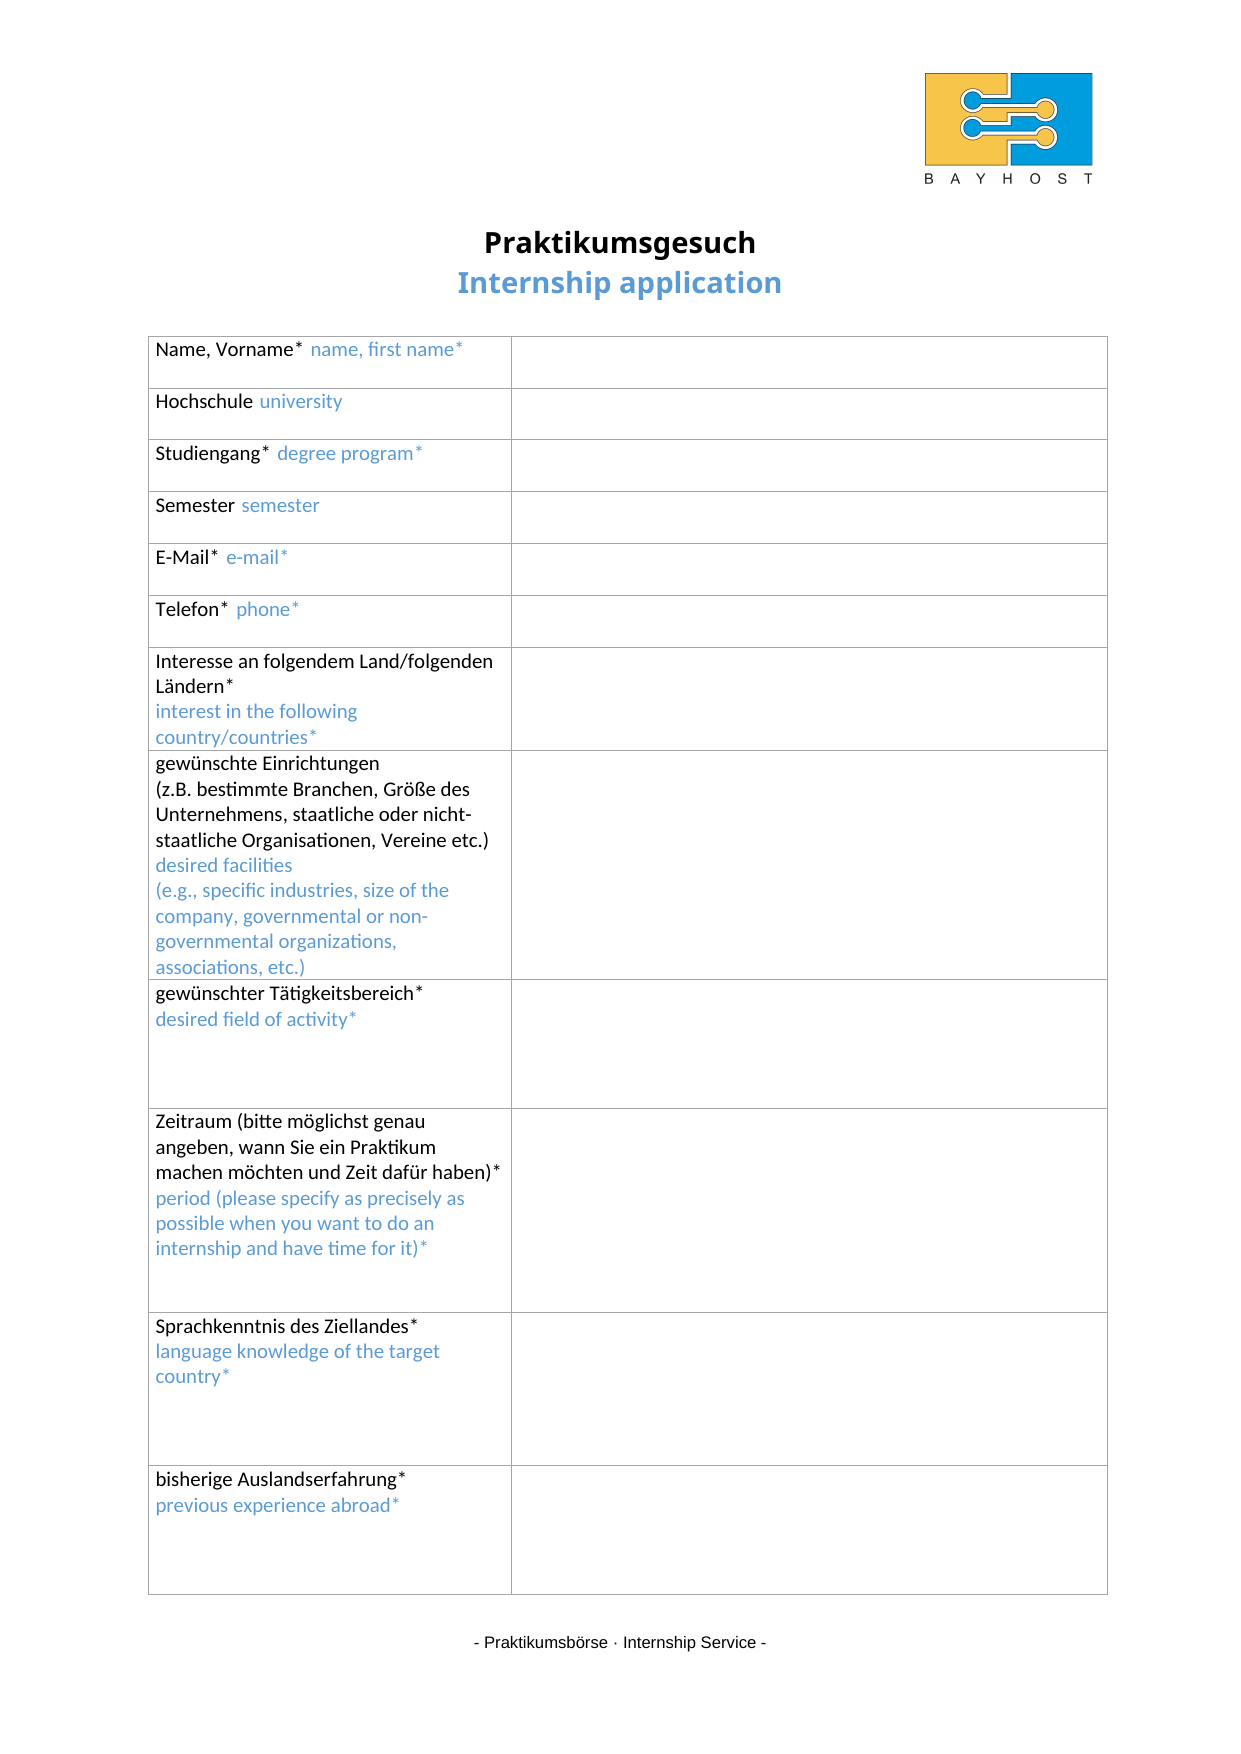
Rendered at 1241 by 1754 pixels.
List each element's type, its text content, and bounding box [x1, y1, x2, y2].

table_cell bisherige Auslandserfahrung* previous experience abroad* [149, 1466, 511, 1593]
table_header Name, Vorname* name, first name* [149, 337, 511, 387]
table_cell [512, 440, 1107, 491]
table_cell Zeitraum (bitte möglichst genau angeben, wann Sie ein Praktikum machen möchten und Zeit dafür haben)* period (please specify as precisely as possible when you want to do an internship and have time for it)* [149, 1109, 511, 1312]
table_cell [512, 980, 1107, 1107]
table_cell [512, 648, 1107, 749]
table_cell Sprachkenntnis des Ziellandes* language knowledge of the target country* [149, 1313, 511, 1465]
table_cell [512, 389, 1107, 439]
table_cell gewünschte Einrichtungen (z.B. bestimmte Branchen, Größe des Unternehmens, staatliche oder nicht-staatliche Organisationen, Vereine etc.) desired facilities (e.g., specific industries, size of the company, governmental or non-governmental organizations, associations, etc.) [149, 751, 511, 979]
table_cell [512, 1313, 1107, 1465]
picture [925, 73, 1093, 184]
table_cell Telefon* phone* [149, 596, 511, 647]
table_cell Semester semester [149, 492, 511, 543]
text Internship application [148, 262, 1093, 302]
table_cell [512, 544, 1107, 595]
table_cell Studiengang* degree program* [149, 440, 511, 491]
table_header [512, 337, 1107, 387]
table_cell [512, 751, 1107, 979]
text Praktikumsgesuch [148, 222, 1093, 262]
table_cell [512, 1466, 1107, 1593]
table_cell [512, 596, 1107, 647]
table_cell [512, 492, 1107, 543]
table_cell Interesse an folgendem Land/folgenden Ländern* interest in the following country/countries* [149, 648, 511, 749]
table_cell gewünschter Tätigkeitsbereich* desired field of activity* [149, 980, 511, 1107]
table_cell E-Mail* e-mail* [149, 544, 511, 595]
table_cell [512, 1109, 1107, 1312]
table_cell Hochschule university [149, 389, 511, 439]
